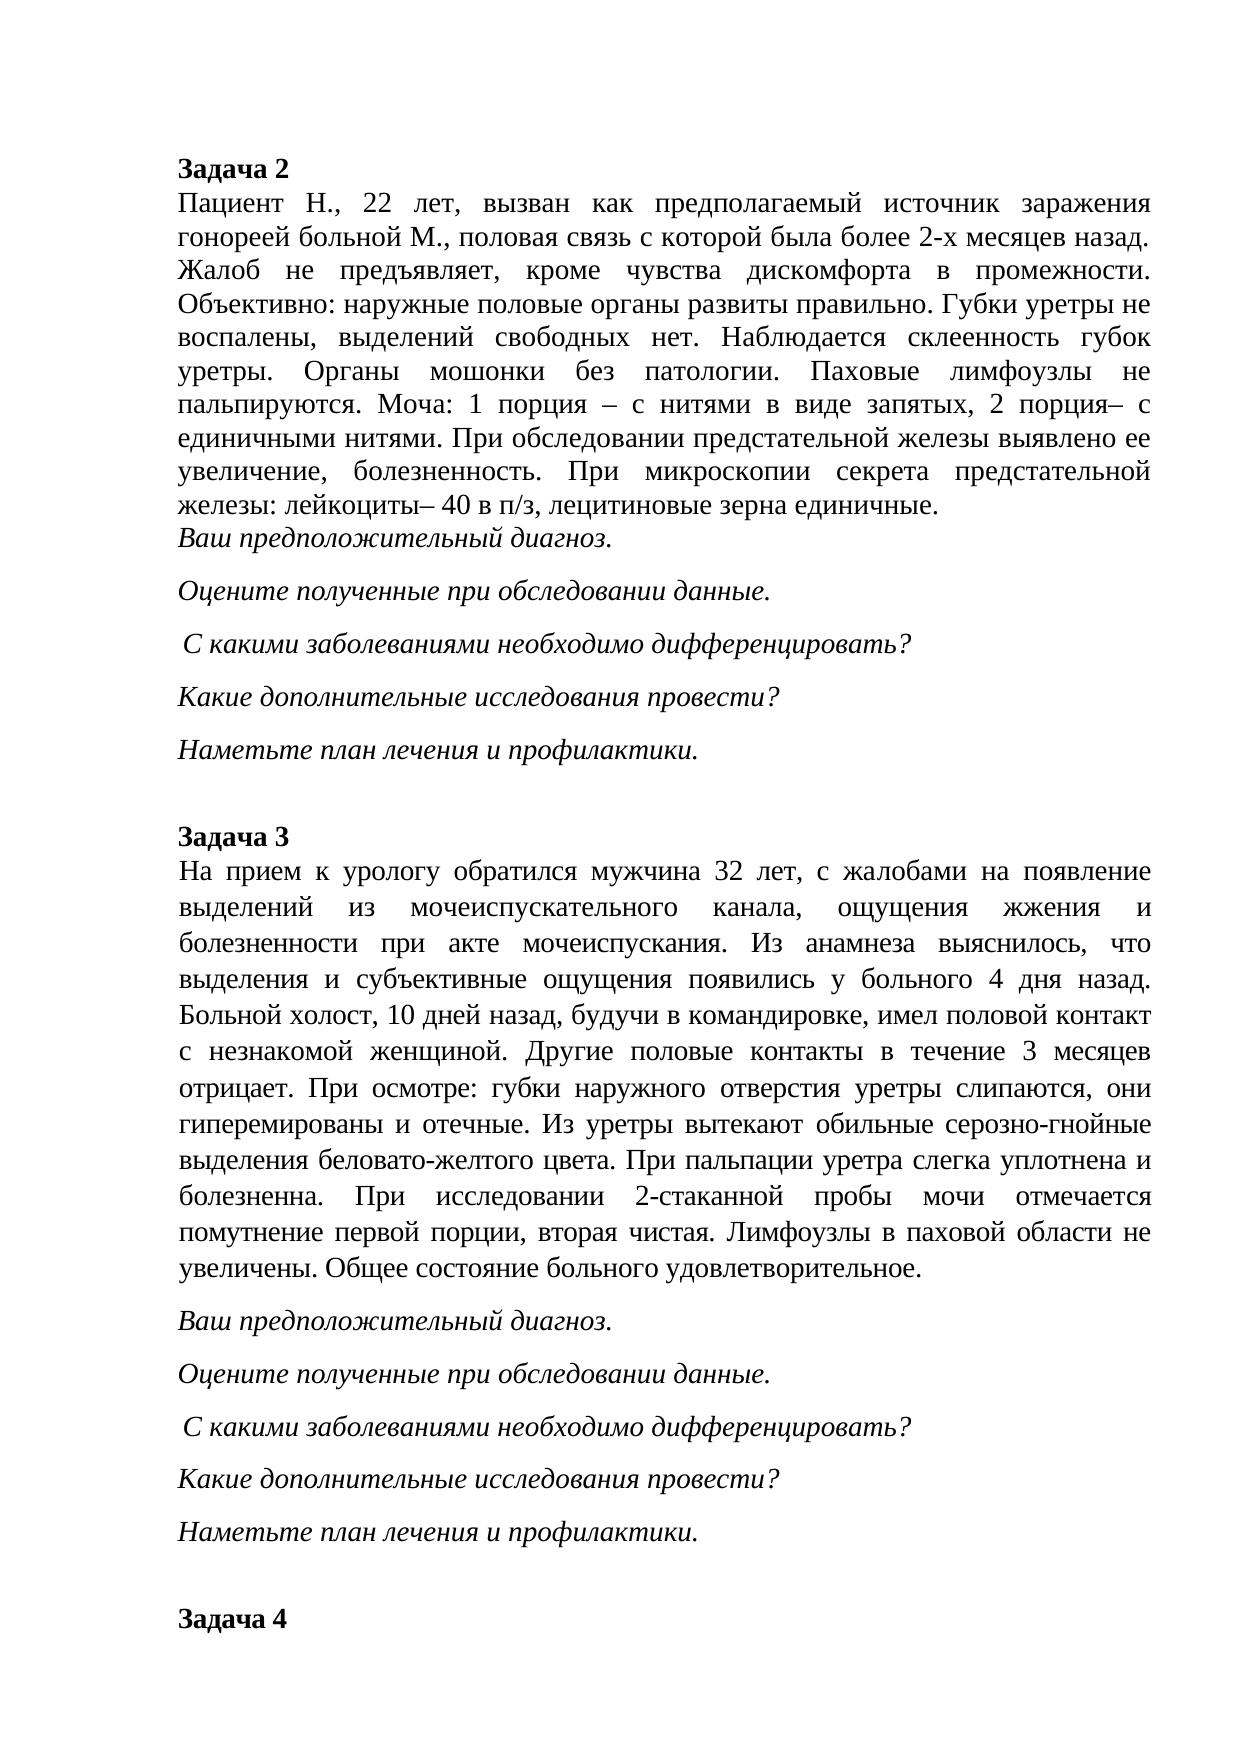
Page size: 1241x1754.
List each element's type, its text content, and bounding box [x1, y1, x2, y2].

text Пациент Н., 22 лет, вызван как предполагаемый источник заражения гонореей больной М., половая связь с которой была более 2-х месяцев назад. Жалоб не предъявляет, кроме чувства дискомфорта в промежности. Объективно: наружные половые органы развиты правильно. Губки уретры не воспалены, выделений свободных нет. Наблюдается склеенность губок уретры. Органы мошонки без патологии. Паховые лимфоузлы не пальпируются. Моча: 1 порция – с нитями в виде запятых, 2 порция– с единичными нитями. При обследовании предстательной железы выявлено ее увеличение, болезненность. При микроскопии секрета предстательной железы: лейкоциты– 40 в п/з, лецитиновые зерна единичные. [177, 185, 1152, 521]
text Какие дополнительные исследования провести? [177, 1462, 1152, 1495]
text Задача 2 [177, 152, 1152, 185]
text С какими заболеваниями необходимо дифференцировать? [102, 626, 1152, 660]
text Ваш предположительный диагноз. [177, 1303, 1152, 1337]
text Наметьте план лечения и профилактики. [177, 732, 1152, 765]
text На прием к урологу обратился мужчина 32 лет, с жалобами на появление выделений из мочеиспускательного канала, ощущения жжения и болезненности при акте мочеиспускания. Из анамнеза выяснилось, что выделения и субъективные ощущения появились у больного 4 дня назад. Больной холост, 10 дней назад, будучи в командировке, имел половой контакт с незнакомой женщиной. Другие половые контакты в течение 3 месяцев отрицает. При осмотре: губки наружного отверстия уретры слипаются, они гиперемированы и отечные. Из уретры вытекают обильные серозно-гнойные выделения беловато-желтого цвета. При пальпации уретра слегка уплотнена и болезненна. При исследовании 2-стаканной пробы мочи отмечается помутнение первой порции, вторая чистая. Лимфоузлы в паховой области не увеличены. Общее состояние больного удовлетворительное. [179, 853, 1152, 1284]
text Задача 3 [177, 819, 1152, 853]
text Оцените полученные при обследовании данные. [177, 1356, 1152, 1389]
text Оцените полученные при обследовании данные. [177, 573, 1152, 607]
text Ваш предположительный диагноз. [177, 521, 1152, 554]
text С какими заболеваниями необходимо дифференцировать? [102, 1409, 1152, 1442]
text Какие дополнительные исследования провести? [177, 679, 1152, 713]
text Наметьте план лечения и профилактики. [177, 1514, 1152, 1548]
text Задача 4 [178, 1601, 1150, 1634]
